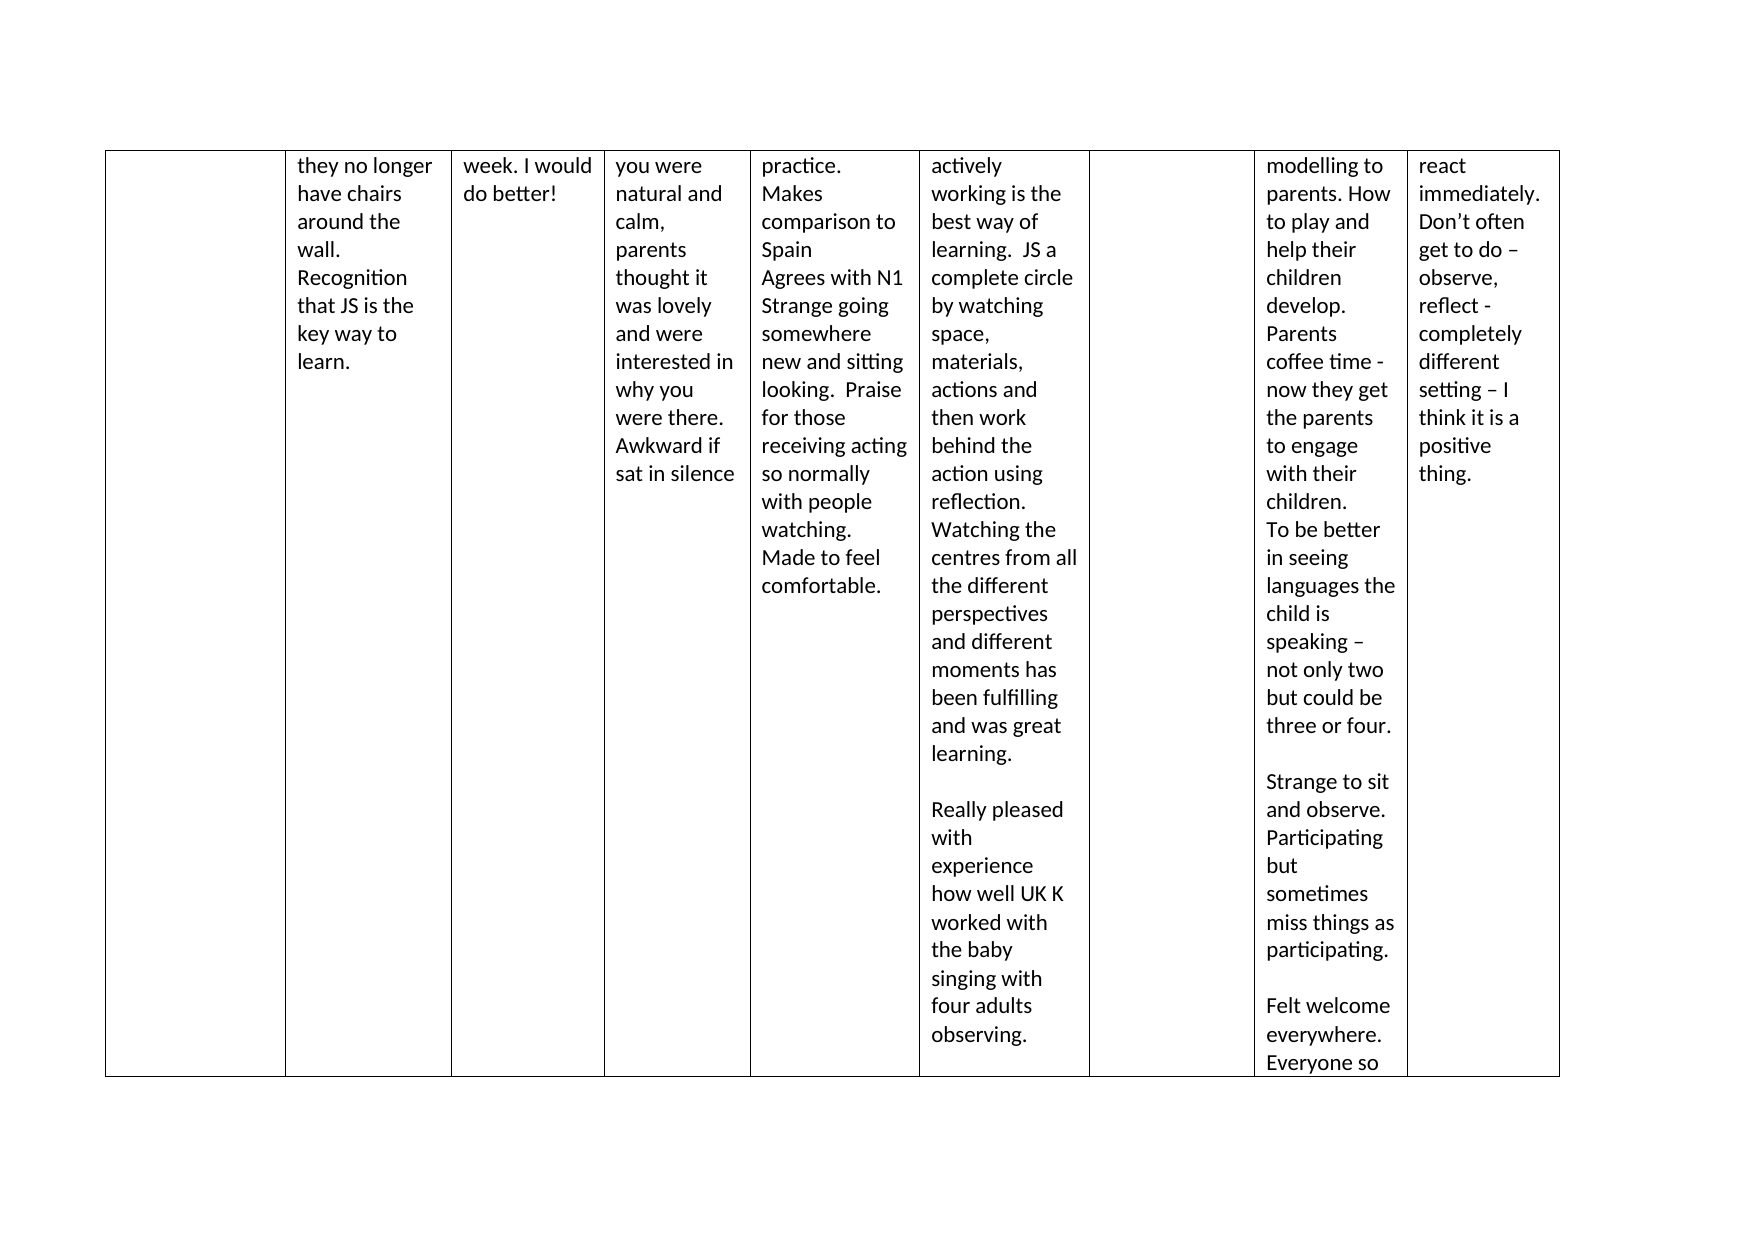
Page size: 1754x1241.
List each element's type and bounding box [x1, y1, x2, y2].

table_cell [920, 151, 1089, 1076]
table_cell [751, 151, 919, 1076]
table_cell [605, 151, 750, 1076]
table_cell [1408, 151, 1559, 1076]
table_cell [1255, 151, 1407, 1076]
table_cell [286, 151, 451, 1076]
table_cell [452, 151, 604, 1076]
table_cell [106, 151, 285, 1076]
table_cell [1090, 151, 1254, 1076]
